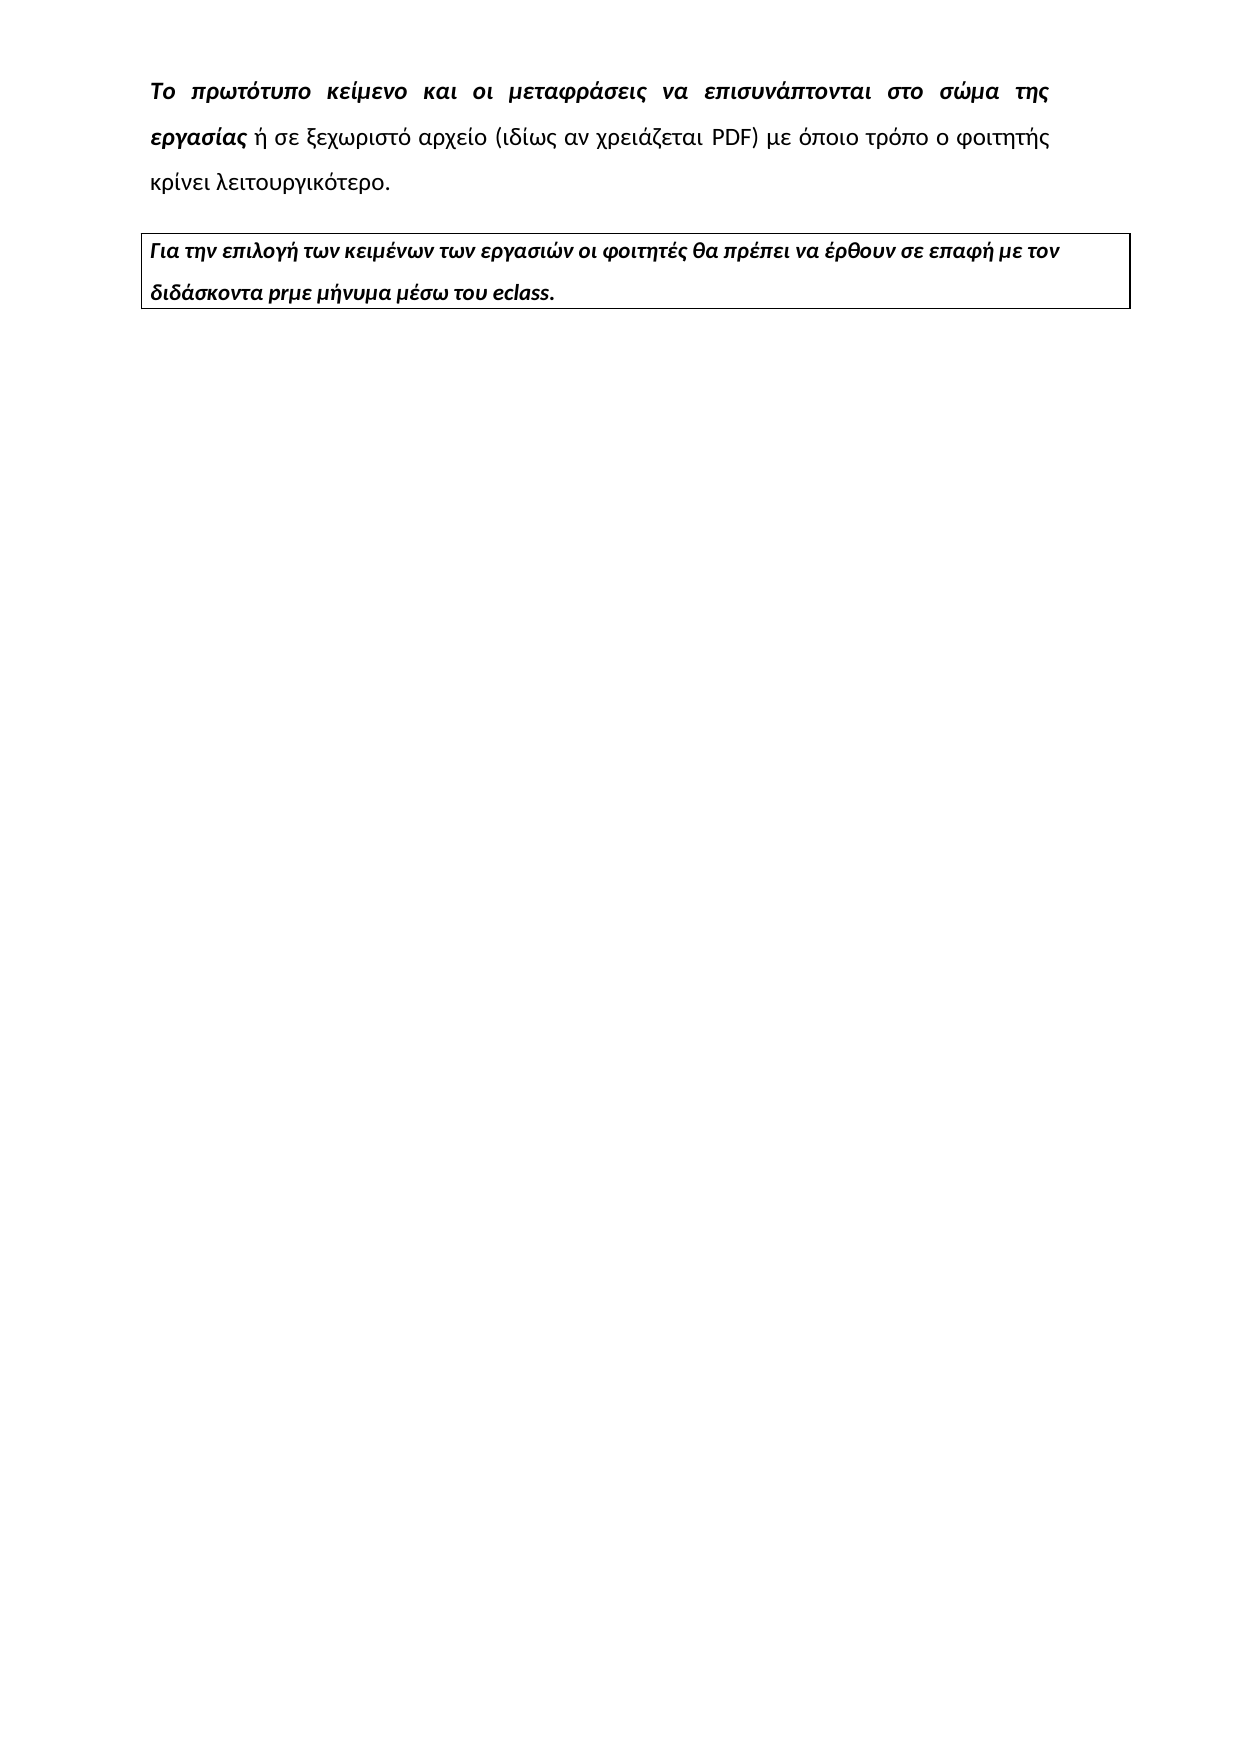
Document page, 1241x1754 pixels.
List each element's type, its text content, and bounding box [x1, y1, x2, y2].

text Το πρωτότυπο κείμενο και οι μεταφράσεις να επισυνάπτονται στο σώμα της εργασίας ή σε ξεχωριστό αρχείο (ιδίως αν χρειάζεται PDF) με όποιο τρόπο ο φοιτητής κρίνει λειτουργικότερο. [150, 75, 1050, 197]
text Για την επιλογή των κειμένων των εργασιών οι φοιτητές θα πρέπει να έρθουν σε επαφή με τον διδάσκοντα prμε μήνυμα μέσω του eclass. [142, 234, 1129, 308]
